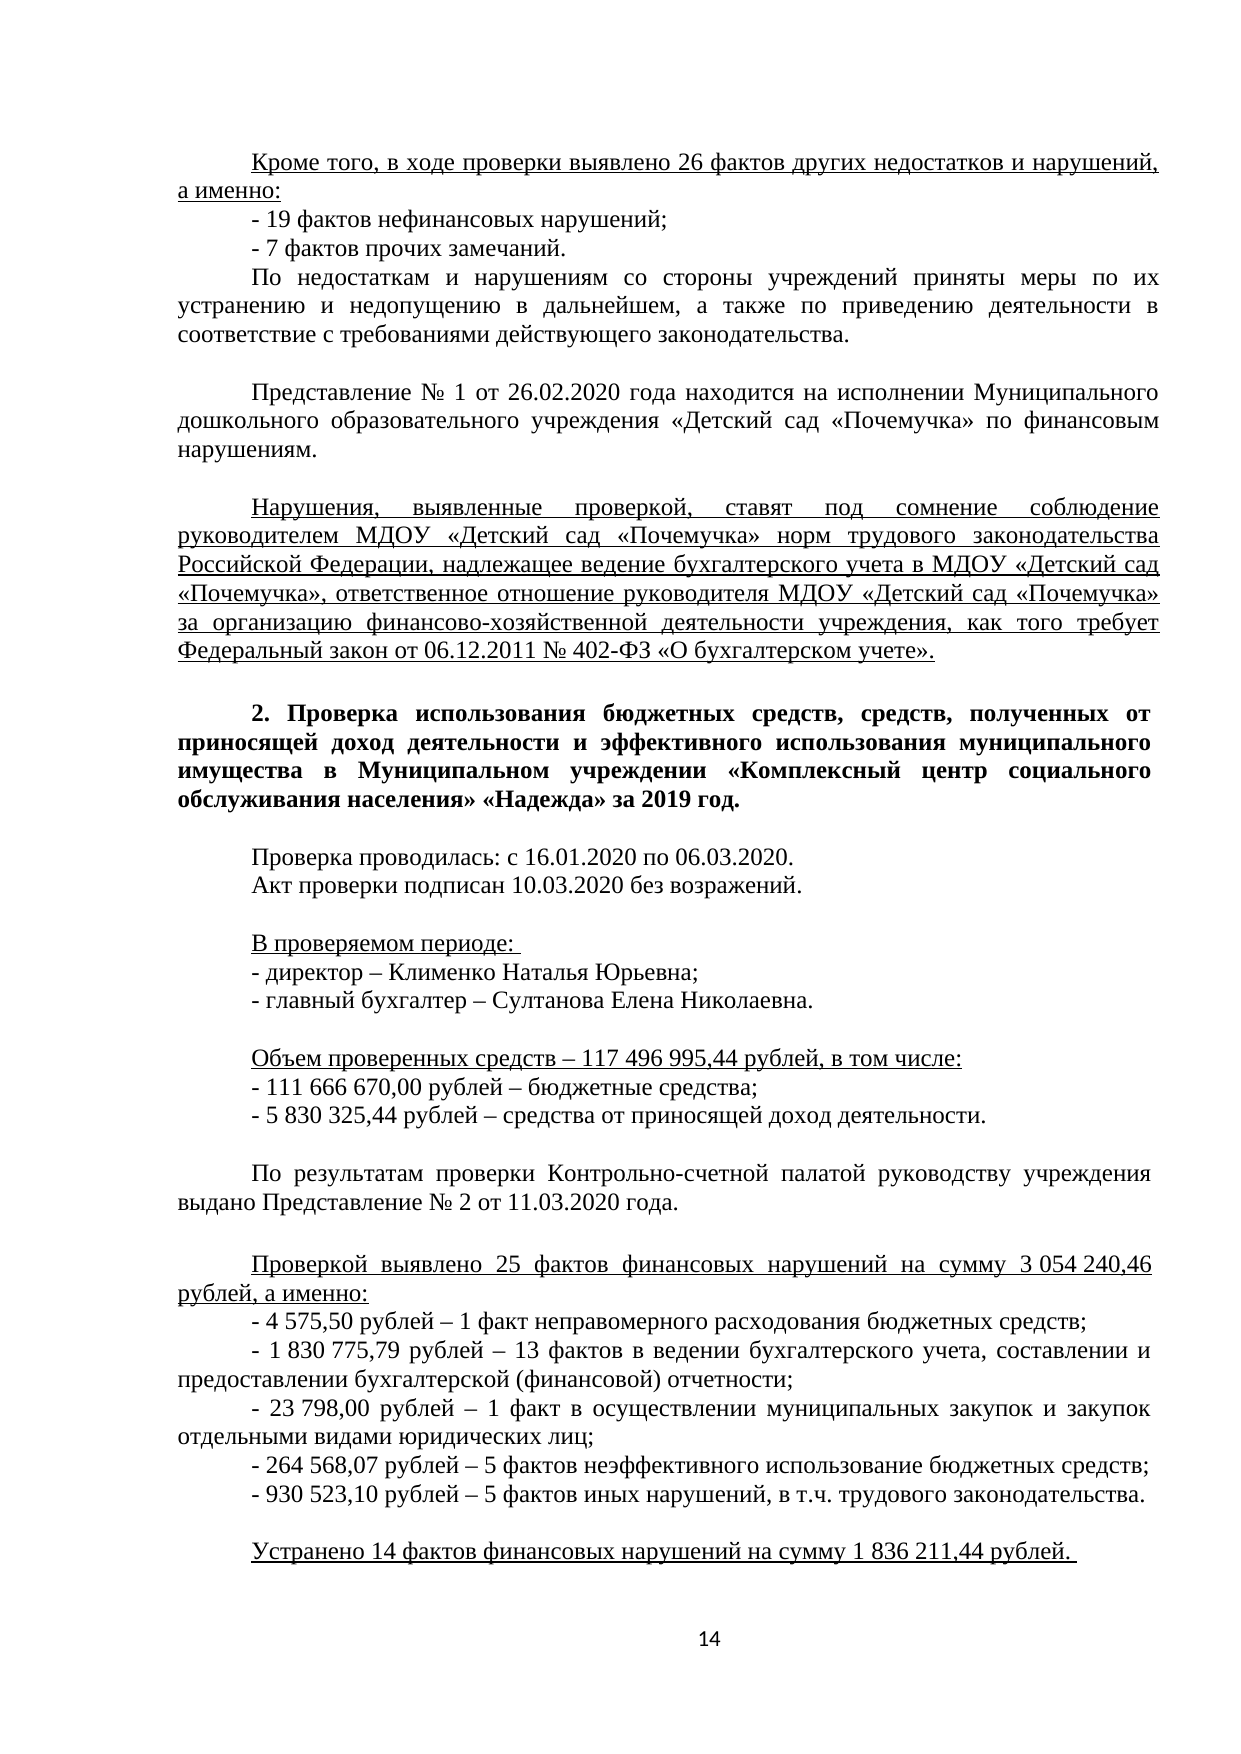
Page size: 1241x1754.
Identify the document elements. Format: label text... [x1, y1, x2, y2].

text Нарушения, выявленные проверкой, ставят под сомнение соблюдение руководителем МДОУ «Детский сад «Почемучка» норм трудового законодательства Российской Федерации, надлежащее ведение бухгалтерского учета в МДОУ «Детский сад «Почемучка», ответственное отношение руководителя МДОУ «Детский сад «Почемучка» за организацию финансово-хозяйственной деятельности учреждения, как того требует Федеральный закон от 06.12.2011 № 402-ФЗ «О бухгалтерском учете». [177, 633, 1160, 664]
text - 5 830 325,44 рублей – средства от приносящей доход деятельности. [251, 1100, 1152, 1129]
text Нарушения, выявленные проверкой, ставят под сомнение соблюдение руководителем МДОУ «Детский сад «Почемучка» норм трудового законодательства Российской Федерации, надлежащее ведение бухгалтерского учета в МДОУ «Детский сад «Почемучка», ответственное отношение руководителя МДОУ «Детский сад «Почемучка» за организацию финансово-хозяйственной деятельности учреждения, как того требует Федеральный закон от 06.12.2011 № 402-ФЗ «О бухгалтерском учете». [177, 575, 1160, 603]
text Объем проверенных средств – 117 496 995,44 рублей, в том числе: [251, 1043, 1152, 1072]
text Устранено 14 фактов финансовых нарушений на сумму 1 836 211,44 рублей. [177, 1536, 1160, 1565]
text Нарушения, выявленные проверкой, ставят под сомнение соблюдение руководителем МДОУ «Детский сад «Почемучка» норм трудового законодательства Российской Федерации, надлежащее ведение бухгалтерского учета в МДОУ «Детский сад «Почемучка», ответственное отношение руководителя МДОУ «Детский сад «Почемучка» за организацию финансово-хозяйственной деятельности учреждения, как того требует Федеральный закон от 06.12.2011 № 402-ФЗ «О бухгалтерском учете». [177, 492, 1160, 546]
text Представление № 1 от 26.02.2020 года находится на исполнении Муниципального дошкольного образовательного учреждения «Детский сад «Почемучка» по финансовым нарушениям. [177, 377, 1160, 463]
text - 4 575,50 рублей – 1 факт неправомерного расходования бюджетных средств; [177, 1306, 1152, 1335]
text Акт проверки подписан 10.03.2020 без возражений. [177, 870, 1152, 899]
text - 264 568,07 рублей – 5 фактов неэффективного использование бюджетных средств; [177, 1450, 1152, 1479]
text Проверкой выявлено 25 фактов финансовых нарушений на сумму 3 054 240,46 рублей, а именно: [177, 1249, 1152, 1306]
text - главный бухгалтер – Султанова Елена Николаевна. [177, 985, 1152, 1014]
text В проверяемом периоде: [177, 928, 1152, 957]
text По результатам проверки Контрольно-счетной палатой руководству учреждения выдано Представление № 2 от 11.03.2020 года. [177, 1158, 1152, 1215]
text - 23 798,00 рублей – 1 факт в осуществлении муниципальных закупок и закупок отдельными видами юридических лиц; [177, 1393, 1152, 1450]
text - директор – Клименко Наталья Юрьевна; [177, 957, 1152, 985]
text - 7 фактов прочих замечаний. [177, 233, 1156, 262]
text Кроме того, в ходе проверки выявлено 26 фактов других недостатков и нарушений, а именно: [177, 147, 1160, 204]
text По недостаткам и нарушениям со стороны учреждений приняты меры по их устранению и недопущению в дальнейшем, а также по приведению деятельности в соответствие с требованиями действующего законодательства. [177, 262, 1160, 348]
text - 930 523,10 рублей – 5 фактов иных нарушений, в т.ч. трудового законодательства. [177, 1479, 1152, 1508]
text - 111 666 670,00 рублей – бюджетные средства; [251, 1072, 1152, 1100]
text 2. Проверка использования бюджетных средств, средств, полученных от приносящей доход деятельности и эффективного использования муниципального имущества в Муниципальном учреждении «Комплексный центр социального обслуживания населения» «Надежда» за 2019 год. [177, 698, 1152, 813]
text Нарушения, выявленные проверкой, ставят под сомнение соблюдение руководителем МДОУ «Детский сад «Почемучка» норм трудового законодательства Российской Федерации, надлежащее ведение бухгалтерского учета в МДОУ «Детский сад «Почемучка», ответственное отношение руководителя МДОУ «Детский сад «Почемучка» за организацию финансово-хозяйственной деятельности учреждения, как того требует Федеральный закон от 06.12.2011 № 402-ФЗ «О бухгалтерском учете». [177, 604, 1160, 632]
text - 1 830 775,79 рублей – 13 фактов в ведении бухгалтерского учета, составлении и предоставлении бухгалтерской (финансовой) отчетности; [177, 1335, 1152, 1393]
text Проверка проводилась: с 16.01.2020 по 06.03.2020. [177, 842, 1152, 870]
text - 19 фактов нефинансовых нарушений; [177, 204, 1156, 233]
